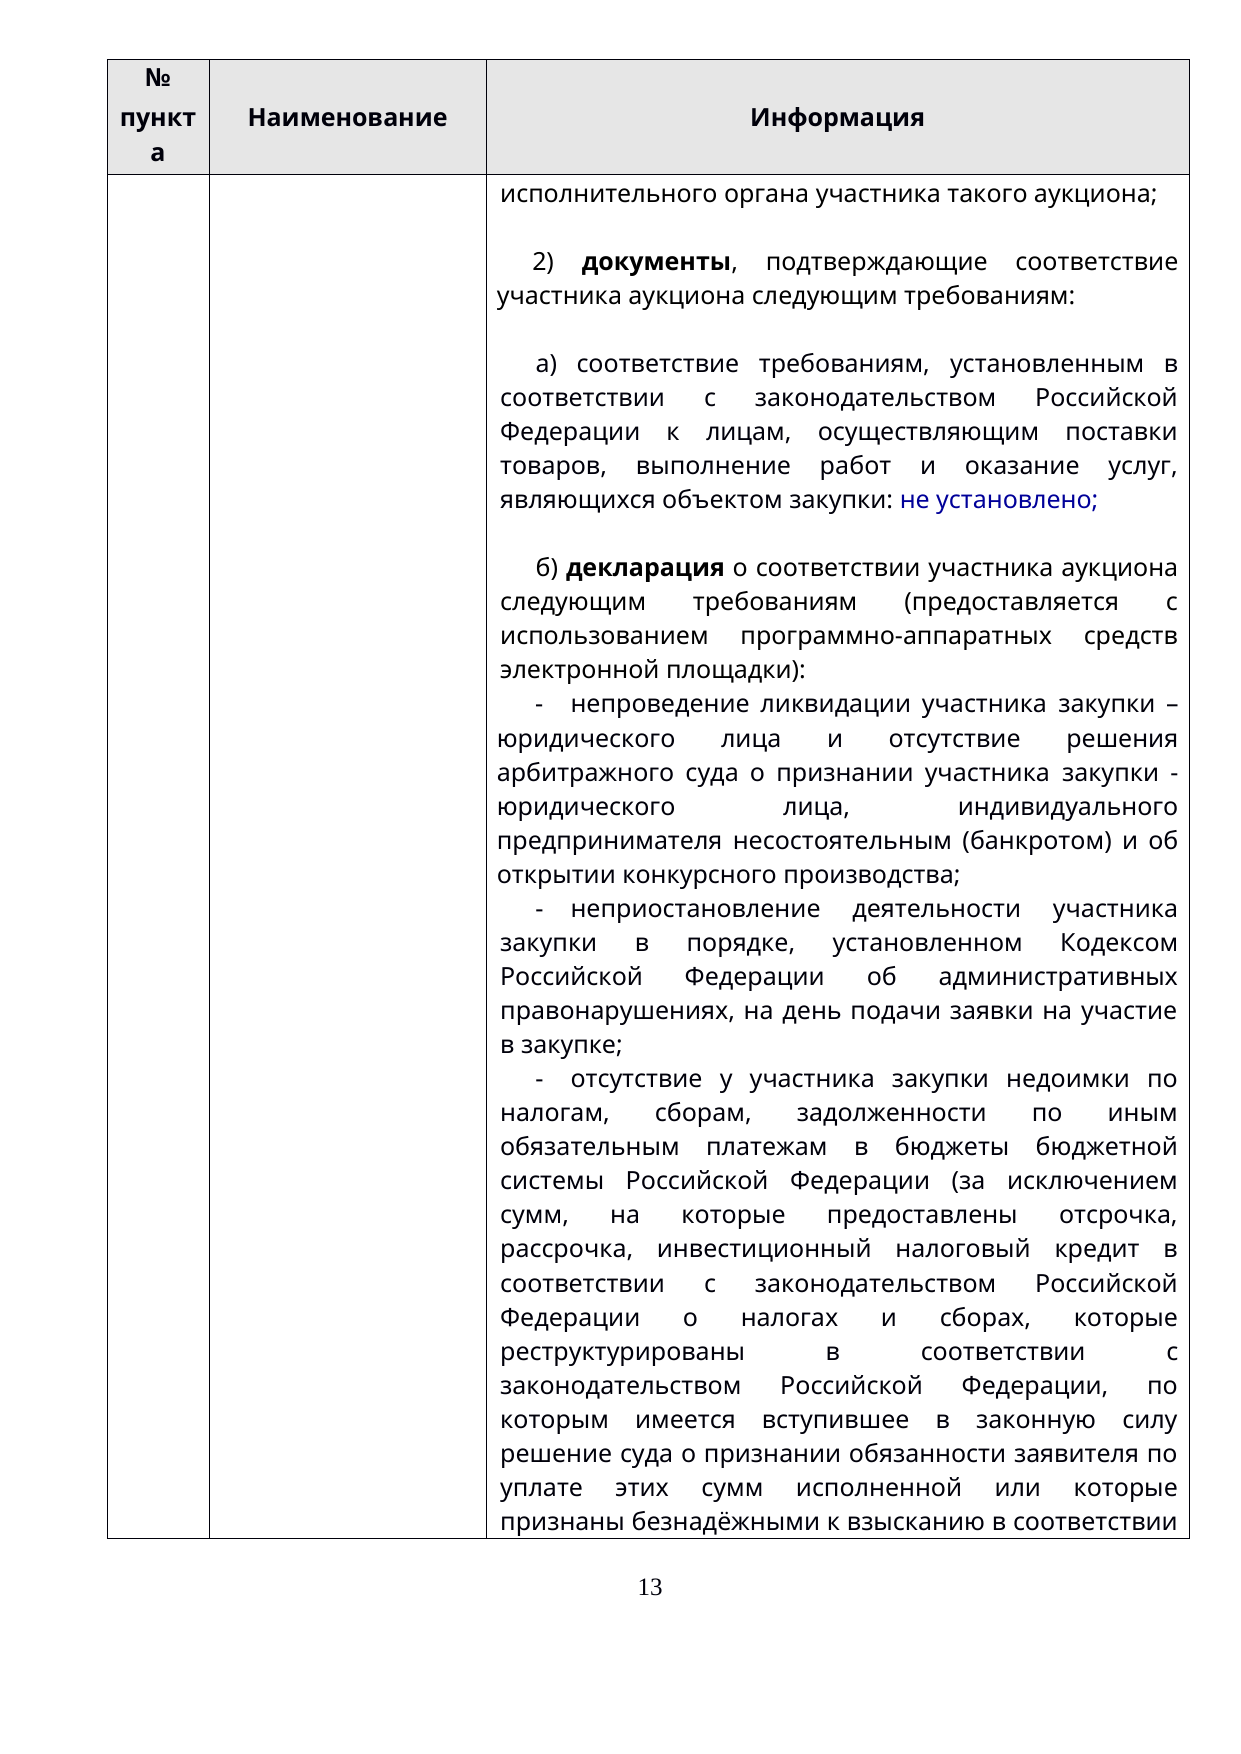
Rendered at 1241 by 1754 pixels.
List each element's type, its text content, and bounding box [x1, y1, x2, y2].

table_cell [108, 175, 209, 1538]
table_header Информация [487, 60, 1189, 174]
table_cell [210, 175, 486, 1538]
table_header № пункта [108, 60, 209, 174]
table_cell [487, 175, 1189, 1538]
table_header Наименование [210, 60, 486, 174]
